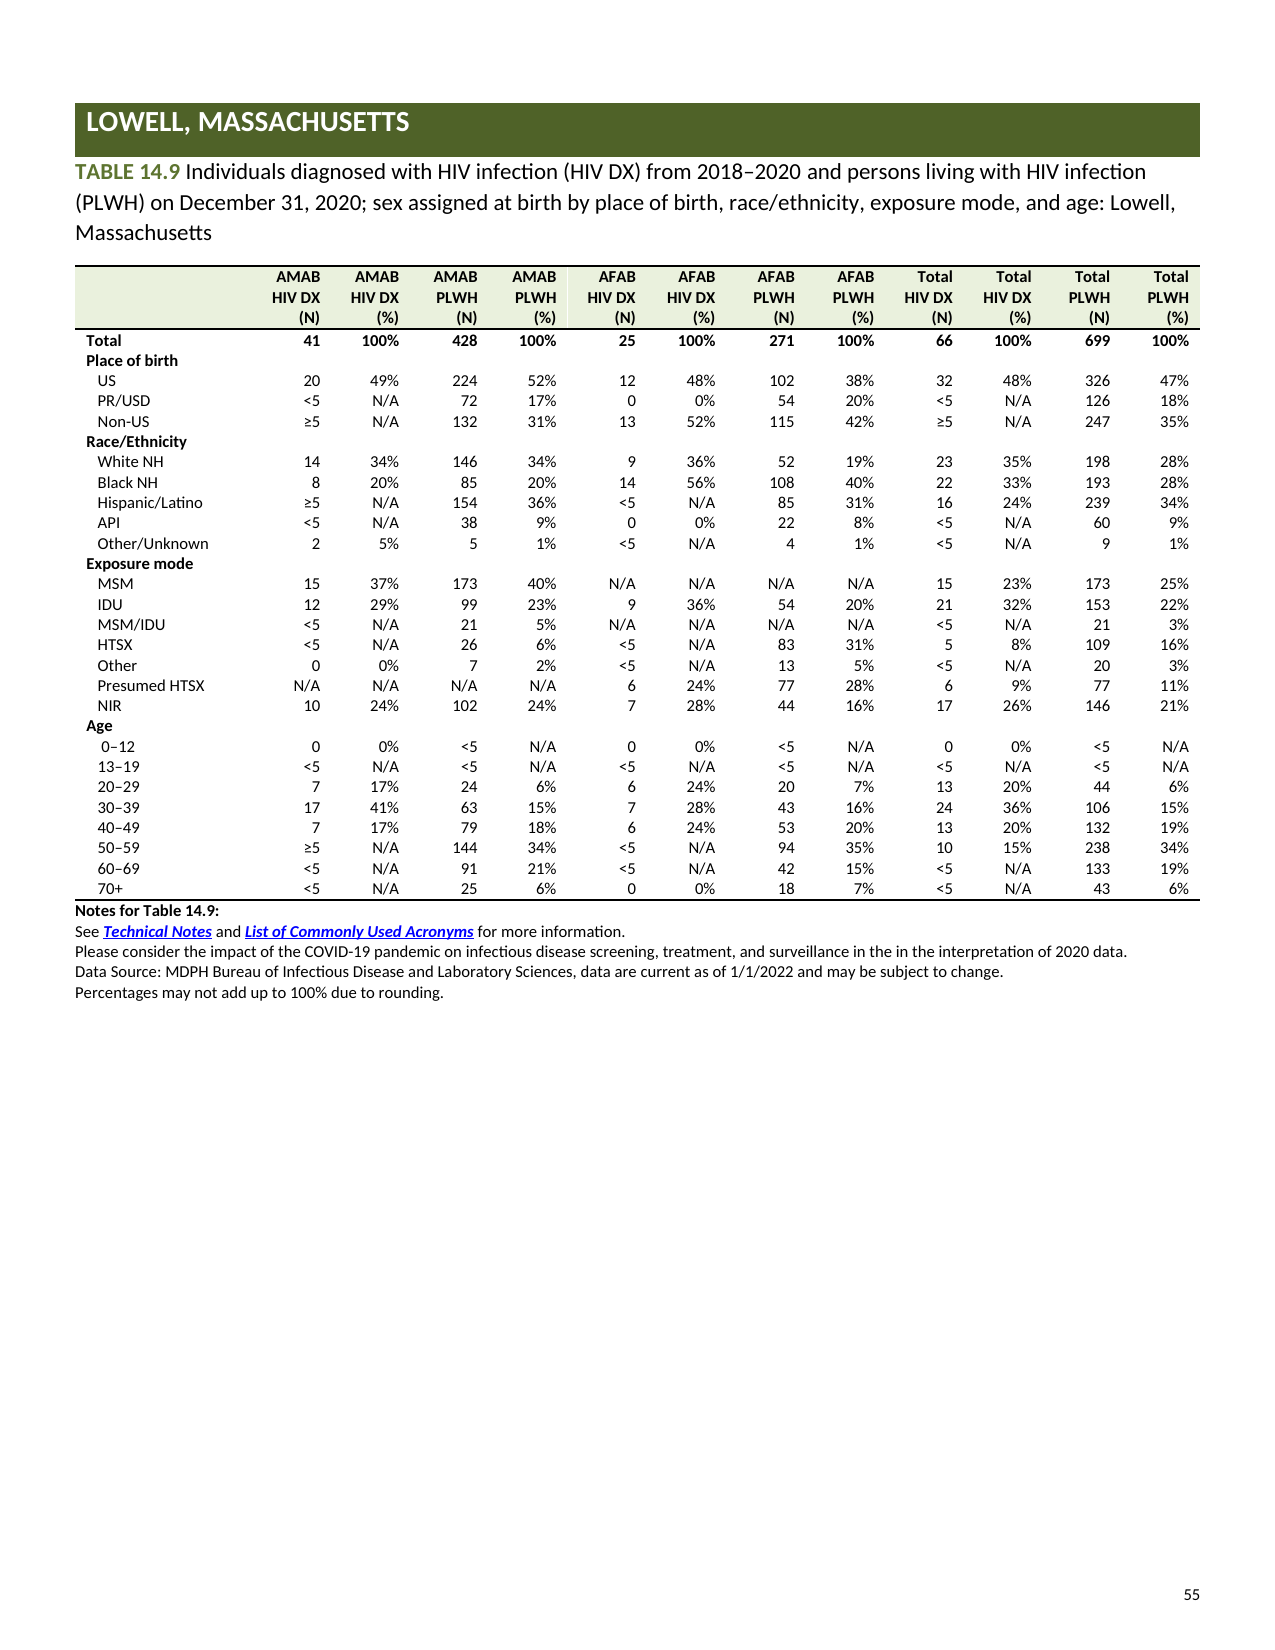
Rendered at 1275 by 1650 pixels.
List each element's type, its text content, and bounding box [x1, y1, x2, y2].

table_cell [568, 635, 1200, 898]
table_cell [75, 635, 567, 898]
text Notes for Table 14.9: [75, 901, 1200, 921]
text See Technical Notes and List of Commonly Used Acronyms for more information. [75, 921, 1200, 941]
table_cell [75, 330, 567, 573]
text Percentages may not add up to 100% due to rounding. [75, 982, 1200, 1002]
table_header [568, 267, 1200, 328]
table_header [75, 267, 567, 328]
subtitle Please consider the impact of the COVID-19 pandemic on infectious disease screening, treatment, and surveillance in the in the interpretation of 2020 data. Data Source: MDPH Bureau of Infectious Disease and Laboratory Sciences, data are current as of 1/1/2022 and may be subject to change. [75, 941, 1200, 982]
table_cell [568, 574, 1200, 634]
text TABLE 14.9 Individuals diagnosed with HIV infection (HIV DX) from 2018–2020 and persons living with HIV infection (PLWH) on December 31, 2020; sex assigned at birth by place of birth, race/ethnicity, exposure mode, and age: Lowell, Massachusetts [75, 157, 1200, 246]
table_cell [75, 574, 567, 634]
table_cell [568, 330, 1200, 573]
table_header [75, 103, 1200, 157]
